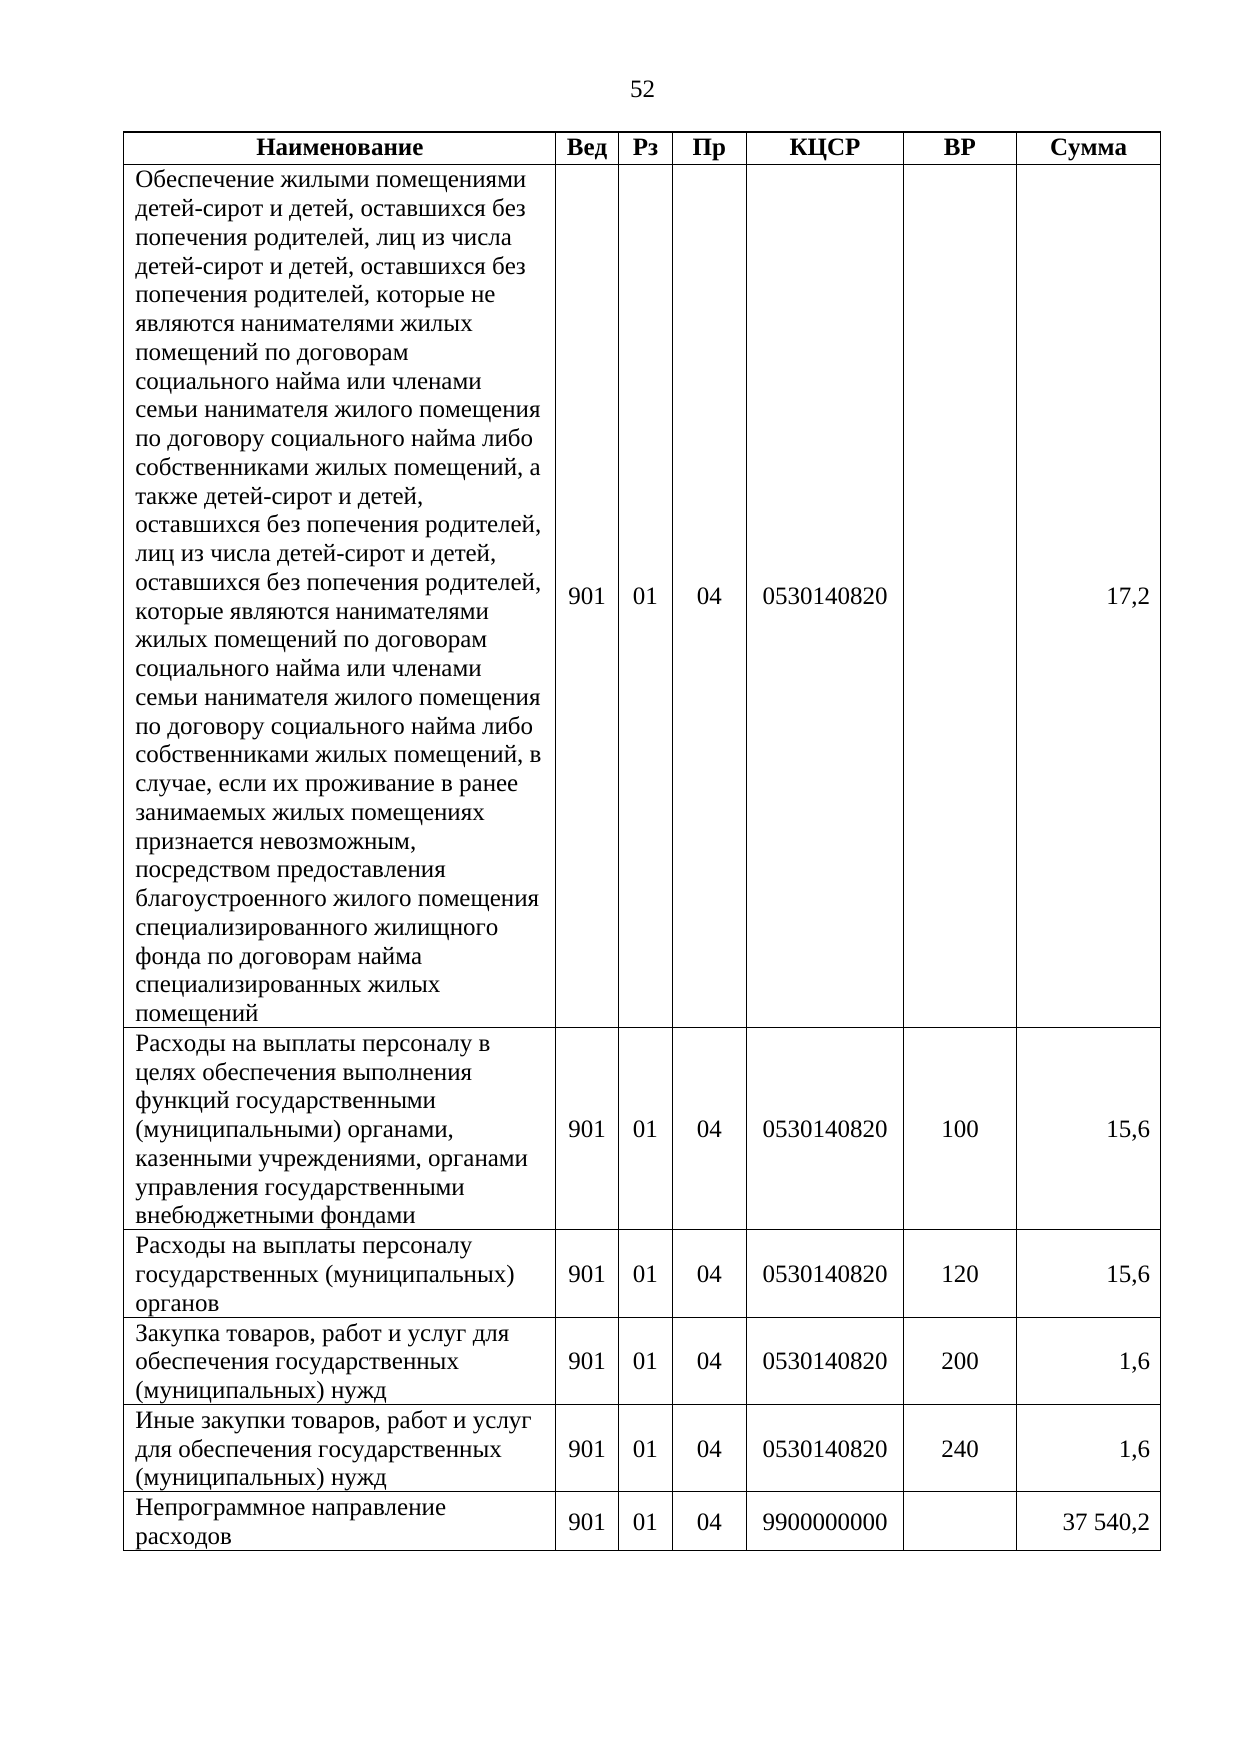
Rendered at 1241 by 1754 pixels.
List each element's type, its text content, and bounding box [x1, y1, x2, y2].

table_header Вед [556, 133, 618, 163]
table_cell 04 [673, 1405, 746, 1491]
table_cell 01 [619, 165, 672, 1027]
table_cell 17,2 [1017, 165, 1160, 1027]
table_cell 01 [619, 1492, 672, 1550]
table_cell 04 [673, 1028, 746, 1229]
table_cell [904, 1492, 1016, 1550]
table_cell 120 [904, 1230, 1016, 1317]
table_cell 901 [556, 1405, 618, 1491]
table_cell 15,6 [1017, 1230, 1160, 1317]
table_cell 01 [619, 1230, 672, 1317]
table_cell Обеспечение жилыми помещениями детей-сирот и детей, оставшихся без попечения родителей, лиц из числа детей-сирот и детей, оставшихся без попечения родителей, которые не являются нанимателями жилых помещений по договорам социального найма или членами семьи нанимателя жилого помещения по договору социального найма либо собственниками жилых помещений, а также детей-сирот и детей, оставшихся без попечения родителей, лиц из числа детей-сирот и детей, оставшихся без попечения родителей, которые являются нанимателями жилых помещений по договорам социального найма или членами семьи нанимателя жилого помещения по договору социального найма либо собственниками жилых помещений, в случае, если их проживание в ранее занимаемых жилых помещениях признается невозможным, посредством предоставления благоустроенного жилого помещения специализированного жилищного фонда по договорам найма специализированных жилых помещений [124, 165, 555, 1027]
table_cell 1,6 [1017, 1318, 1160, 1404]
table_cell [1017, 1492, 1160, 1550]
table_cell 240 [904, 1405, 1016, 1491]
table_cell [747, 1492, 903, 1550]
table_cell 0530140820 [747, 1405, 903, 1491]
table_cell 200 [904, 1318, 1016, 1404]
table_header Наименование [124, 133, 555, 163]
table_cell 100 [904, 1028, 1016, 1229]
table_header Сумма [1017, 133, 1160, 163]
table_cell Расходы на выплаты персоналу государственных (муниципальных) органов [124, 1230, 555, 1317]
table_cell 901 [556, 1028, 618, 1229]
table_cell 04 [673, 165, 746, 1027]
table_header КЦСР [747, 133, 903, 163]
table_header Пр [673, 133, 746, 163]
table_cell 04 [673, 1230, 746, 1317]
table_cell 01 [619, 1028, 672, 1229]
table_cell Закупка товаров, работ и услуг для обеспечения государственных (муниципальных) нужд [124, 1318, 555, 1404]
table_header ВР [904, 133, 1016, 163]
table_cell Расходы на выплаты персоналу в целях обеспечения выполнения функций государственными (муниципальными) органами, казенными учреждениями, органами управления государственными внебюджетными фондами [124, 1028, 555, 1229]
table_cell 901 [556, 165, 618, 1027]
table_cell 0530140820 [747, 1230, 903, 1317]
table_cell 0530140820 [747, 1028, 903, 1229]
table_cell 1,6 [1017, 1405, 1160, 1491]
table_cell 901 [556, 1230, 618, 1317]
table_cell 01 [619, 1318, 672, 1404]
table_header Рз [619, 133, 672, 163]
table_cell [904, 165, 1016, 1027]
table_cell 15,6 [1017, 1028, 1160, 1229]
table_cell 901 [556, 1318, 618, 1404]
table_cell 01 [619, 1405, 672, 1491]
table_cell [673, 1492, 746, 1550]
table_cell 0530140820 [747, 1318, 903, 1404]
table_cell 04 [673, 1318, 746, 1404]
table_cell Непрограммное направление расходов [124, 1492, 555, 1550]
table_cell 0530140820 [747, 165, 903, 1027]
table_cell 901 [556, 1492, 618, 1550]
table_cell Иные закупки товаров, работ и услуг для обеспечения государственных (муниципальных) нужд [124, 1405, 555, 1491]
